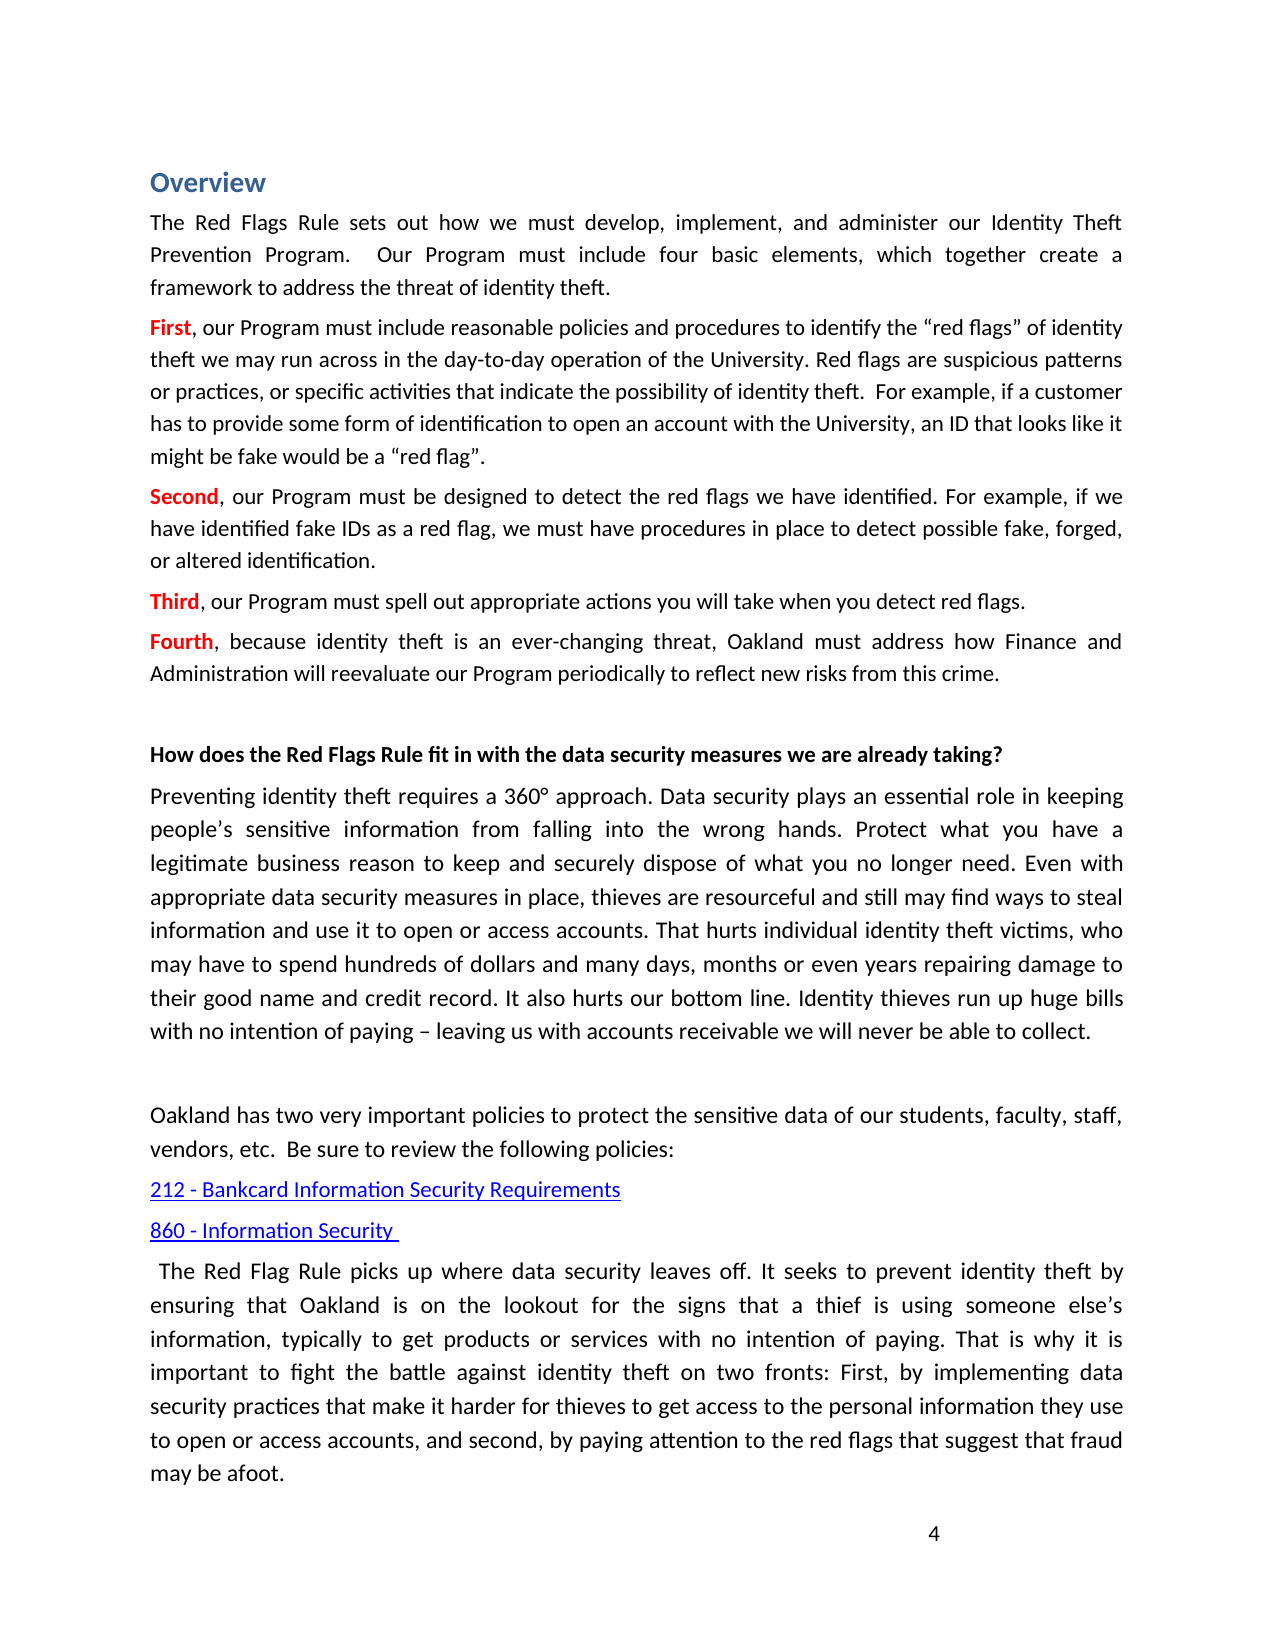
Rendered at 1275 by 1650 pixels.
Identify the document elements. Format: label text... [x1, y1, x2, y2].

text Fourth, because identity theft is an ever-changing threat, Oakland must address how Finance and Administration will reevaluate our Program periodically to reflect new risks from this crime. [150, 627, 1125, 688]
text First, our Program must include reasonable policies and procedures to identify the “red flags” of identity theft we may run across in the day-to-day operation of the University. Red flags are suspicious patterns or practices, or specific activities that indicate the possibility of identity theft. For example, if a customer has to provide some form of identification to open an account with the University, an ID that looks like it might be fake would be a “red flag”. [150, 313, 1125, 470]
text The Red Flag Rule picks up where data security leaves off. It seeks to prevent identity theft by ensuring that Oakland is on the lookout for the signs that a thief is using someone else’s information, typically to get products or services with no intention of paying. That is why it is important to fight the battle against identity theft on two fronts: First, by implementing data security practices that make it harder for thieves to get access to the personal information they use to open or access accounts, and second, by paying attention to the red flags that suggest that fraud may be afoot. [150, 1256, 1125, 1488]
text How does the Red Flags Rule fit in with the data security measures we are already taking? [150, 740, 1125, 768]
text Second, our Program must be designed to detect the red flags we have identified. For example, if we have identified fake IDs as a red flag, we must have procedures in place to detect possible fake, forged, or altered identification. [150, 482, 1125, 574]
text 860 - Information Security [150, 1216, 1125, 1244]
text Third, our Program must spell out appropriate actions you will take when you detect red flags. [150, 587, 1125, 615]
text The Red Flags Rule sets out how we must develop, implement, and administer our Identity Theft Prevention Program. Our Program must include four basic elements, which together create a framework to address the threat of identity theft. [150, 208, 1125, 301]
text Oakland has two very important policies to protect the sensitive data of our students, faculty, staff, vendors, etc. Be sure to review the following policies: [150, 1100, 1125, 1163]
text Preventing identity theft requires a 360° approach. Data security plays an essential role in keeping people’s sensitive information from falling into the wrong hands. Protect what you have a legitimate business reason to keep and securely dispose of what you no longer need. Even with appropriate data security measures in place, thieves are resourceful and still may find ways to steal information and use it to open or access accounts. That hurts individual identity theft victims, who may have to spend hundreds of dollars and many days, months or even years repairing damage to their good name and credit record. It also hurts our bottom line. Identity thieves run up huge bills with no intention of paying – leaving us with accounts receivable we will never be able to collect. [150, 781, 1125, 1046]
subtitle Overview [150, 162, 956, 200]
text 212 - Bankcard Information Security Requirements [150, 1176, 1125, 1204]
